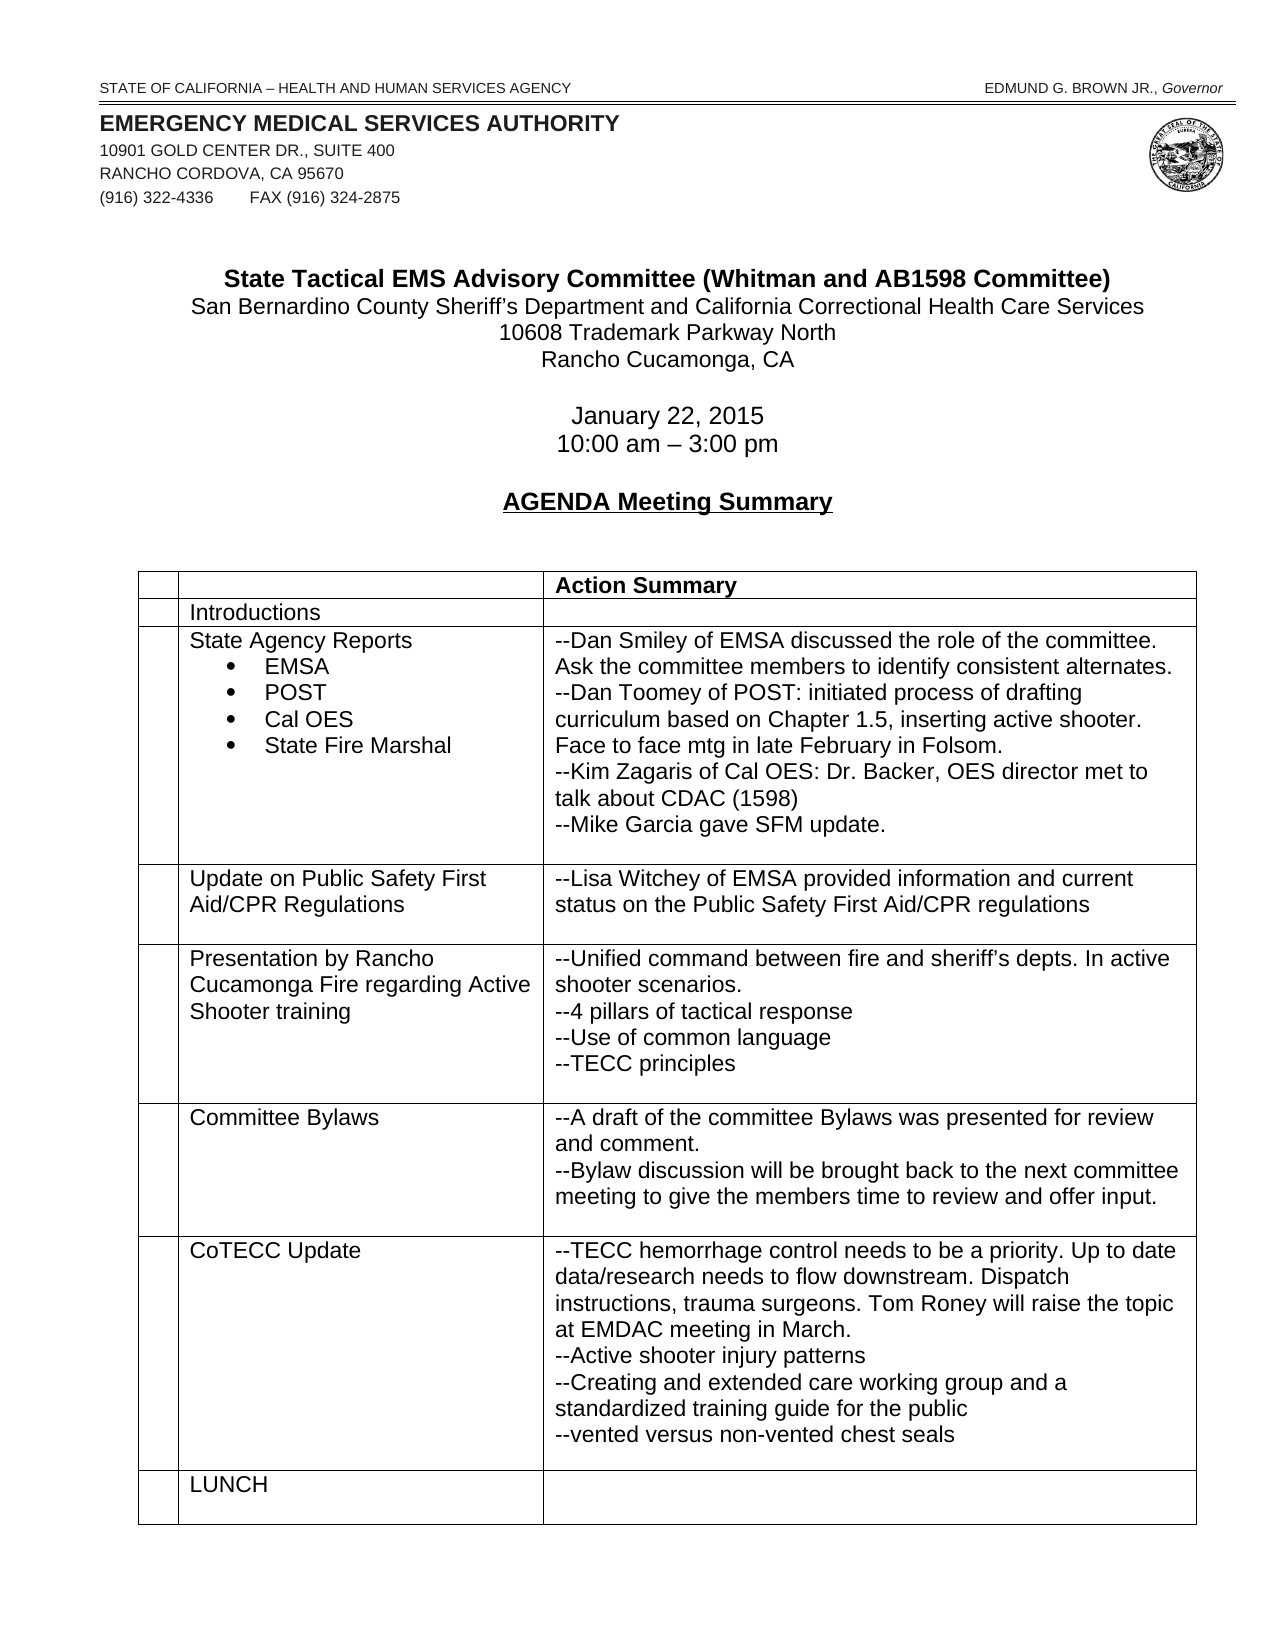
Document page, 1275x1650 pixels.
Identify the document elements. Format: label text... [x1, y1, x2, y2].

text San Bernardino County Sheriff’s Department and California Correctional Health Care Services [150, 293, 1185, 319]
table_cell Presentation by Rancho Cucamonga Fire regarding Active Shooter training [179, 945, 543, 1103]
table_cell Update on Public Safety First Aid/CPR Regulations [179, 865, 543, 944]
table_header [139, 572, 178, 598]
table_cell [139, 1237, 178, 1470]
table_header Action Summary [544, 572, 1196, 598]
text 10:00 am – 3:00 pm [150, 429, 1185, 458]
table_cell State Agency Reports EMSA POST Cal OES State Fire Marshal [179, 627, 543, 864]
table_cell --Lisa Witchey of EMSA provided information and current status on the Public Safety First Aid/CPR regulations [544, 865, 1196, 944]
table_cell [139, 945, 178, 1103]
table_cell [544, 1471, 1196, 1524]
text January 22, 2015 [150, 401, 1185, 429]
table_cell [544, 599, 1196, 626]
table_cell [139, 1104, 178, 1236]
table_cell LUNCH [179, 1471, 543, 1524]
table_cell [139, 599, 178, 626]
text 10608 Trademark Parkway North [150, 319, 1185, 346]
table_cell --TECC hemorrhage control needs to be a priority. Up to date data/research needs to flow downstream. Dispatch instructions, trauma surgeons. Tom Roney will raise the topic at EMDAC meeting in March. --Active shooter injury patterns --Creating and extended care working group and a standardized training guide for the public --vented versus non-vented chest seals [544, 1237, 1196, 1470]
table_cell --Dan Smiley of EMSA discussed the role of the committee. Ask the committee members to identify consistent alternates. --Dan Toomey of POST: initiated process of drafting curriculum based on Chapter 1.5, inserting active shooter. Face to face mtg in late February in Folsom. --Kim Zagaris of Cal OES: Dr. Backer, OES director met to talk about CDAC (1598) --Mike Garcia gave SFM update. [544, 627, 1196, 864]
table_cell --A draft of the committee Bylaws was presented for review and comment. --Bylaw discussion will be brought back to the next committee meeting to give the members time to review and offer input. [544, 1104, 1196, 1236]
table_cell CoTECC Update [179, 1237, 543, 1470]
table_cell [139, 865, 178, 944]
text State Tactical EMS Advisory Committee (Whitman and AB1598 Committee) [150, 264, 1185, 293]
table_header [179, 572, 543, 598]
text AGENDA Meeting Summary [150, 487, 1185, 516]
table_cell --Unified command between fire and sheriff’s depts. In active shooter scenarios. --4 pillars of tactical response --Use of common language --TECC principles [544, 945, 1196, 1103]
text Rancho Cucamonga, CA [150, 346, 1185, 372]
table_cell Introductions [179, 599, 543, 626]
table_cell Committee Bylaws [179, 1104, 543, 1236]
table_cell [139, 1471, 178, 1524]
picture [1148, 117, 1224, 193]
table_cell [139, 627, 178, 864]
